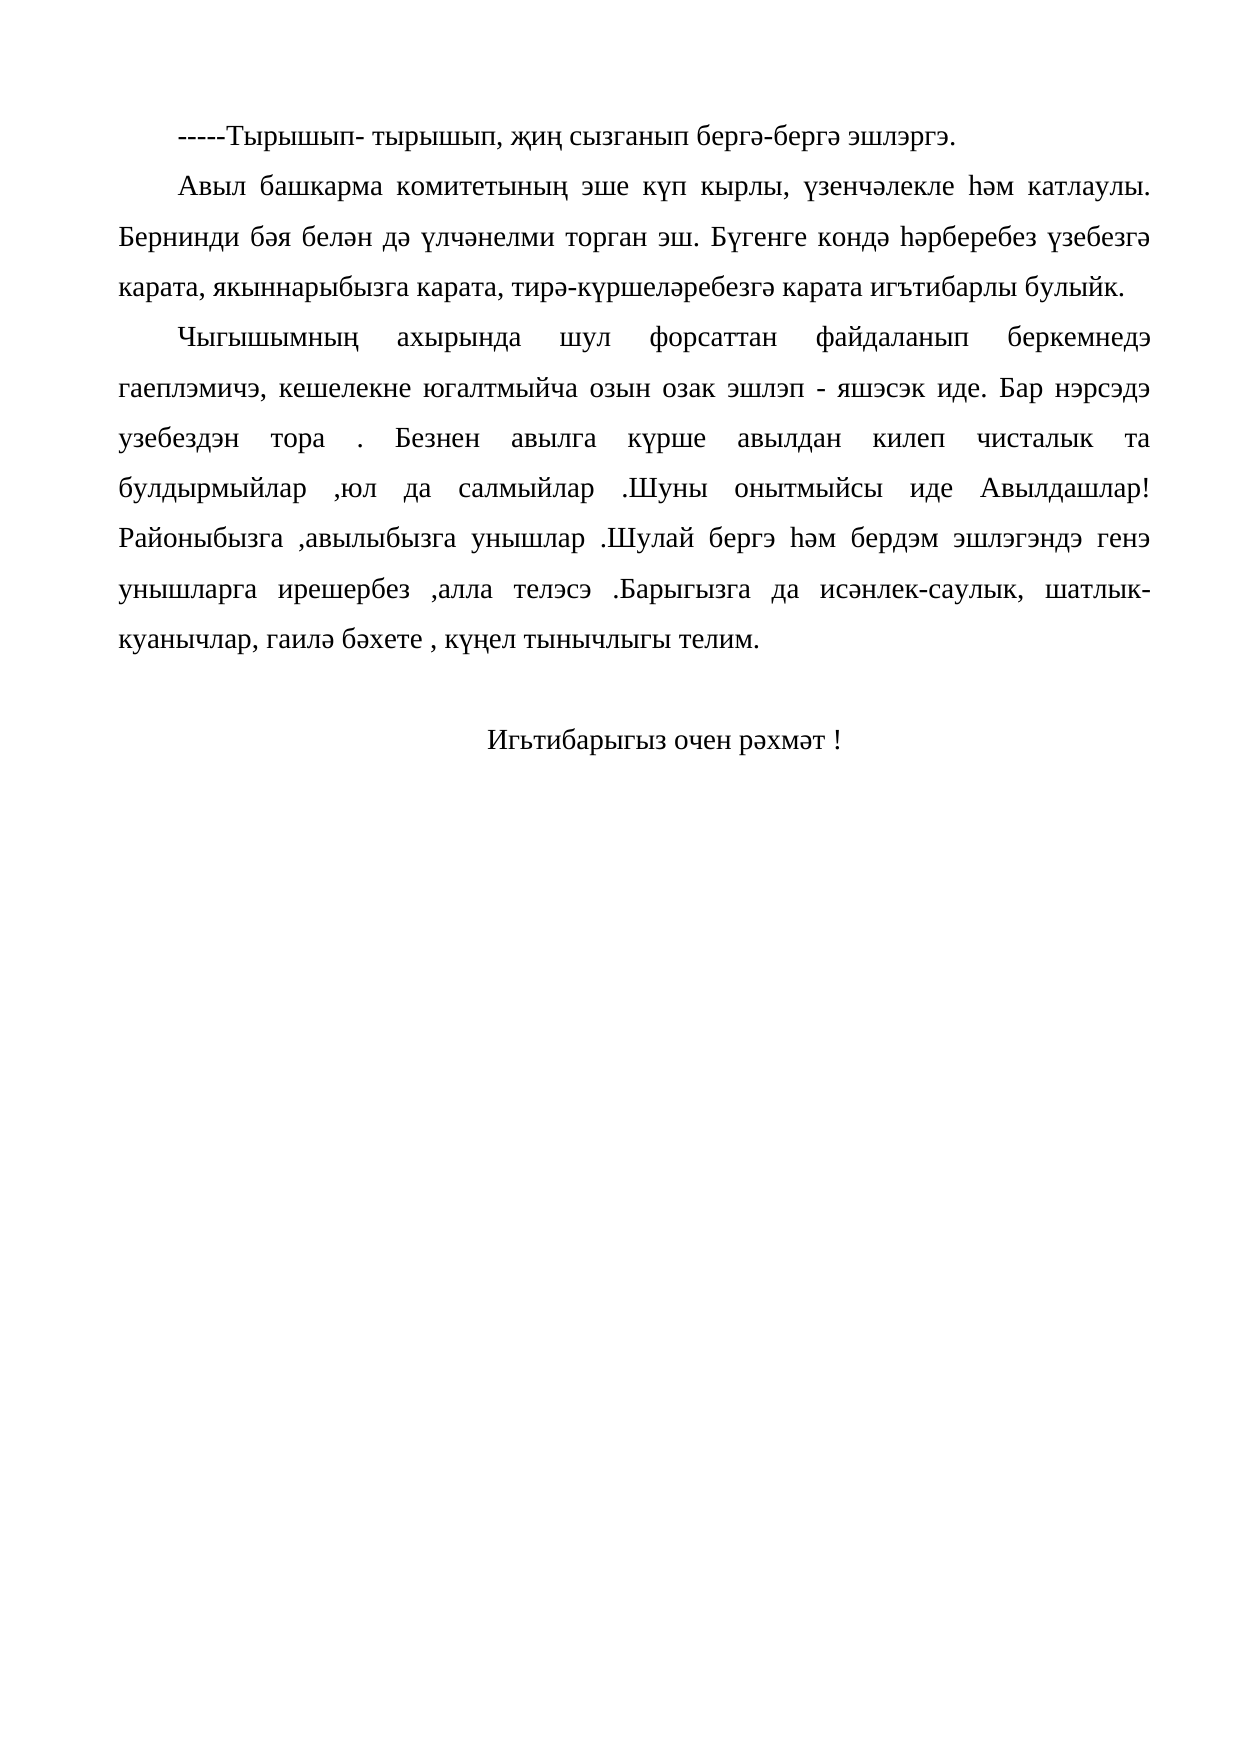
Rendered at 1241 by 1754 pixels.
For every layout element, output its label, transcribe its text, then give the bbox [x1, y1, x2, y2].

text Игьтибарыгыз очен рәхмәт ! [118, 722, 1152, 755]
text Чыгышымның ахырында шул форсаттан файдаланып беркемнедэ гаеплэмичэ, кешелекне югалтмыйча озын озак эшлэп - яшэсэк иде. Бар нэрсэдэ узебездэн тора . Безнен авылга күрше авылдан килеп чисталык та булдырмыйлар ,юл да салмыйлар .Шуны онытмыйсы иде Авылдашлар! Районыбызга ,авылыбызга унышлар .Шулай бергэ һәм бердэм эшлэгэндэ генэ унышларга ирешербез ,алла телэсэ .Барыгызга да исәнлек-саулык, шатлык-куанычлар, гаилә бәхете , күңел тынычлыгы телим. [118, 319, 1152, 655]
text -----Тырышып- тырышып, җиң сызганып бергә-бергә эшлэргэ. [118, 118, 1152, 152]
text Авыл башкарма комитетының эше күп кырлы, үзенчәлекле һәм катлаулы. Бернинди бәя белән дә үлчәнелми торган эш. Бүгенге кондә һәрберебез үзебезгә карата, якыннарыбызга карата, тирә-күршеләребезгә карата игътибарлы булыйк. [118, 168, 1152, 303]
